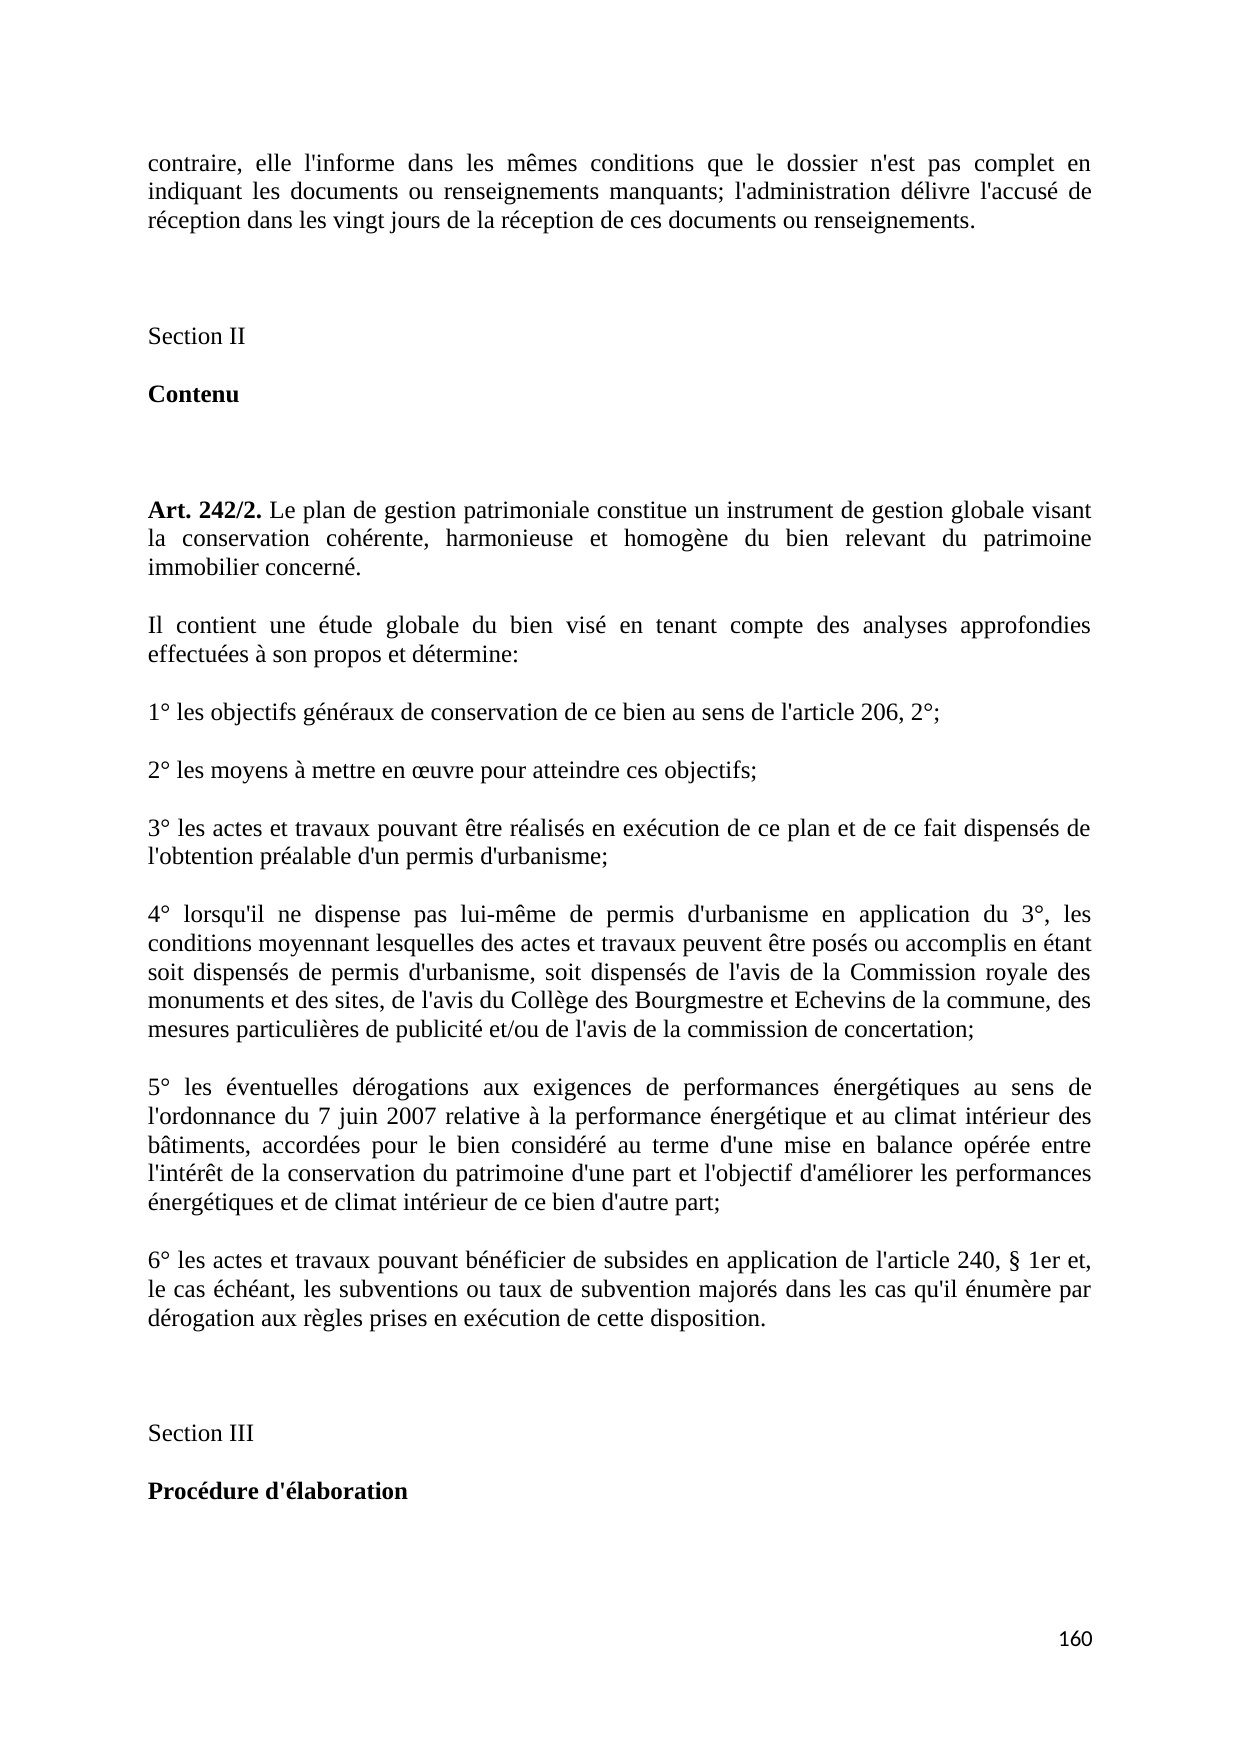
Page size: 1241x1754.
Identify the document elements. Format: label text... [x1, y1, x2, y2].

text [148, 148, 1093, 234]
text Procédure d'élaboration [148, 1476, 1093, 1505]
text 3° les actes et travaux pouvant être réalisés en exécution de ce plan et de ce fait dispensés de l'obtention préalable d'un permis d'urbanisme; [148, 813, 1093, 870]
text 5° les éventuelles dérogations aux exigences de performances énergétiques au sens de l'ordonnance du 7 juin 2007 relative à la performance énergétique et au climat intérieur des bâtiments, accordées pour le bien considéré au terme d'une mise en balance opérée entre l'intérêt de la conservation du patrimoine d'une part et l'objectif d'améliorer les performances énergétiques et de climat intérieur de ce bien d'autre part; [148, 1072, 1093, 1216]
text Section II [148, 321, 1093, 350]
text 4° lorsqu'il ne dispense pas lui-même de permis d'urbanisme en application du 3°, les conditions moyennant lesquelles des actes et travaux peuvent être posés ou accomplis en étant soit dispensés de permis d'urbanisme, soit dispensés de l'avis de la Commission royale des monuments et des sites, de l'avis du Collège des Bourgmestre et Echevins de la commune, des mesures particulières de publicité et/ou de l'avis de la commission de concertation; [148, 899, 1093, 1043]
text 1° les objectifs généraux de conservation de ce bien au sens de l'article 206, 2°; [148, 697, 1093, 726]
text Il contient une étude globale du bien visé en tenant compte des analyses approfondies effectuées à son propos et détermine: [148, 610, 1093, 668]
text Art. 242/2. Le plan de gestion patrimoniale constitue un instrument de gestion globale visant la conservation cohérente, harmonieuse et homogène du bien relevant du patrimoine immobilier concerné. [148, 495, 1093, 581]
text 2° les moyens à mettre en œuvre pour atteindre ces objectifs; [148, 755, 1093, 783]
text Contenu [148, 379, 1093, 408]
text Section III [148, 1418, 1093, 1447]
text 6° les actes et travaux pouvant bénéficier de subsides en application de l'article 240, § 1er et, le cas échéant, les subventions ou taux de subvention majorés dans les cas qu'il énumère par dérogation aux règles prises en exécution de cette disposition. [148, 1245, 1093, 1331]
